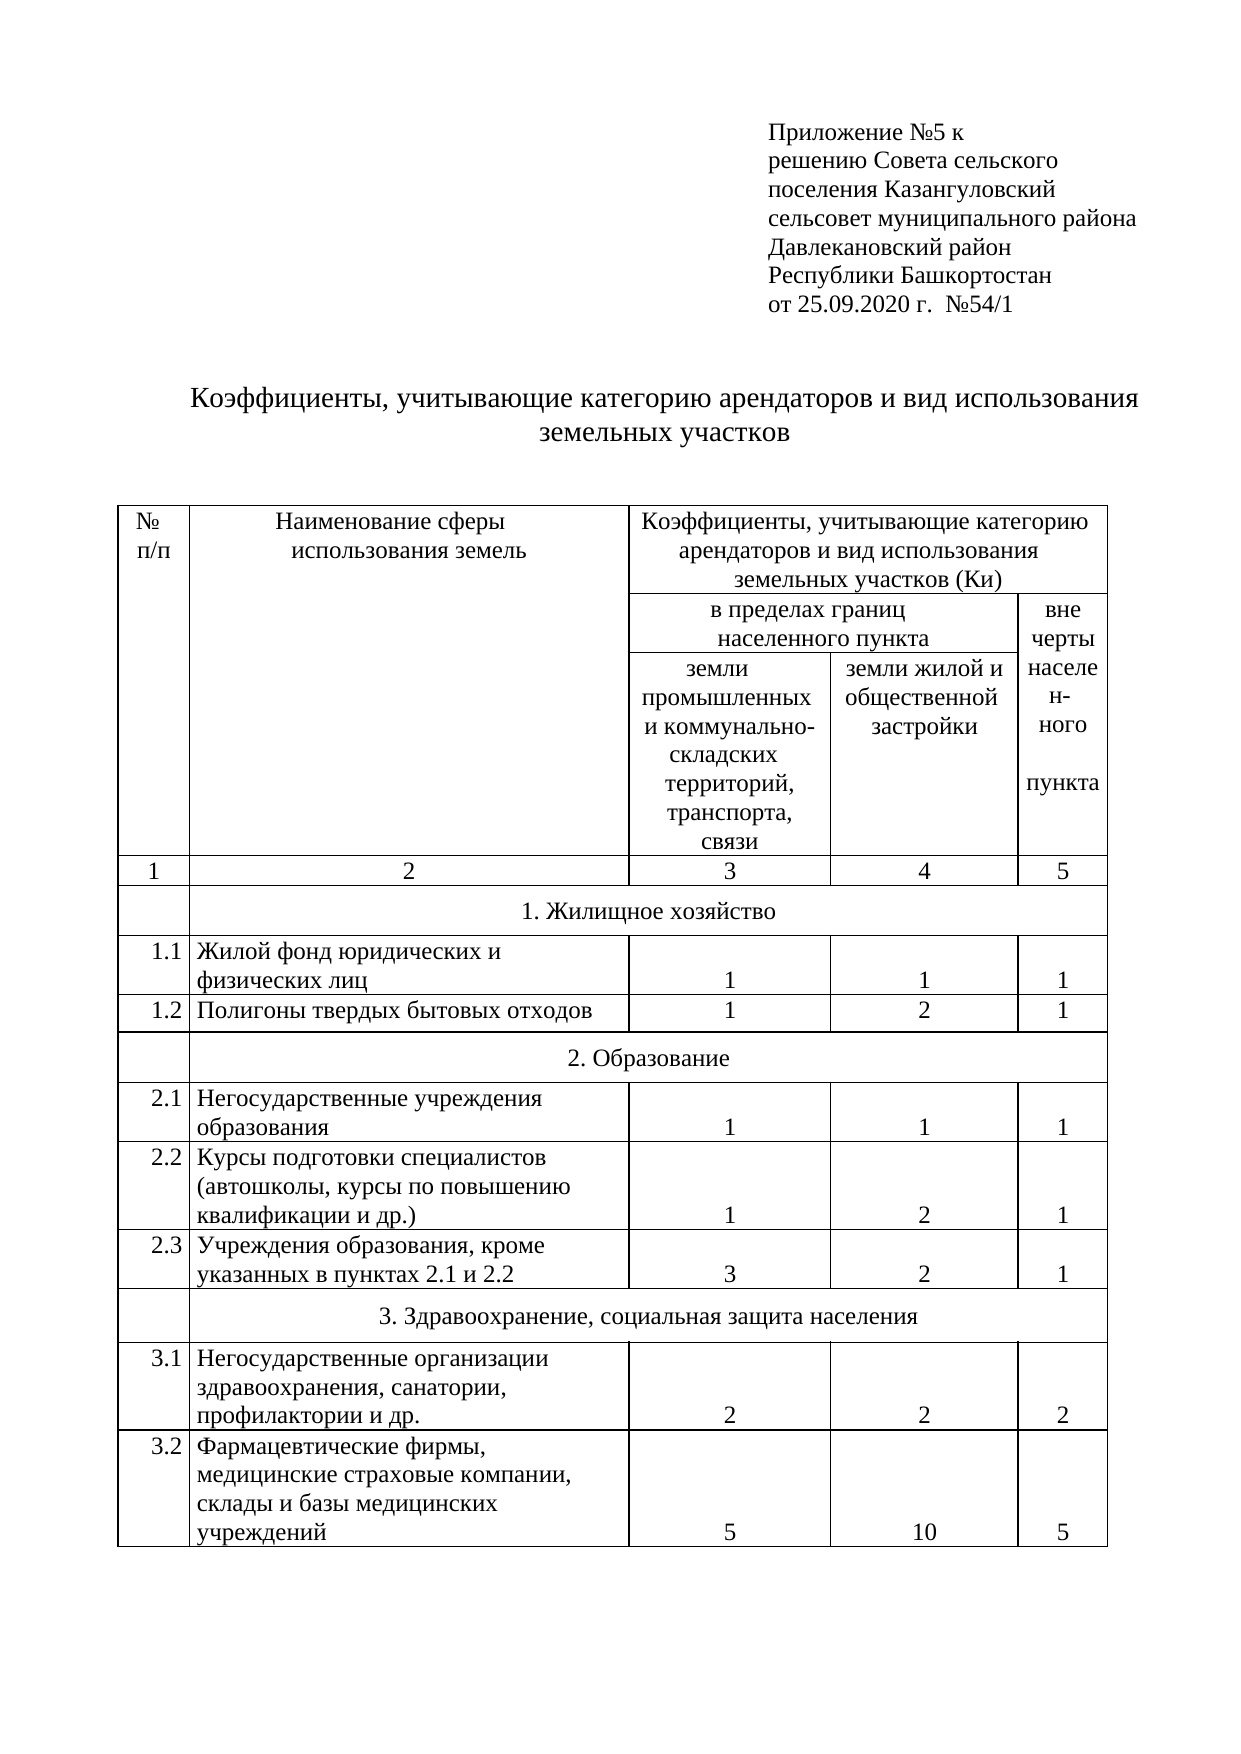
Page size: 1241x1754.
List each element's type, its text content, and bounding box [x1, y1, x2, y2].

table_cell 1.1 [119, 936, 189, 993]
table_cell 1 [1019, 1230, 1107, 1288]
table_cell 2.3 [119, 1230, 189, 1288]
table_cell 4 [831, 856, 1017, 885]
table_cell 1 [831, 1083, 1017, 1141]
table_cell 1 [1019, 1083, 1107, 1141]
table_cell 3 [630, 856, 830, 885]
table_cell 1 [831, 936, 1017, 993]
table_cell Полигоны твердых бытовых отходов [190, 995, 628, 1031]
text Республики Башкортостан [768, 260, 1152, 289]
table_cell 5 [630, 1431, 830, 1546]
table_header № п/п [119, 506, 189, 854]
table_cell Фармацевтические фирмы, медицинские страховые компании, склады и базы медицинских учреждений [190, 1431, 628, 1546]
table_cell 1 [630, 1083, 830, 1141]
table_cell 2 [1019, 1343, 1107, 1429]
table_cell 5 [1019, 1431, 1107, 1546]
table_cell 3.1 [119, 1343, 189, 1429]
table_cell Курсы подготовки специалистов (автошколы, курсы по повышению квалификации и др.) [190, 1142, 628, 1229]
table_cell Негосударственные организации здравоохранения, санатории, профилактории и др. [190, 1343, 628, 1429]
table_cell 3 [630, 1230, 830, 1288]
table_cell 1 [630, 1142, 830, 1229]
table_cell 3. Здравоохранение, социальная защита населения [190, 1289, 1107, 1341]
table_header Коэффициенты, учитывающие категорию арендаторов и вид использования земельных участков (Ки) [630, 506, 1107, 593]
table_header Наименование сферы использования земель [190, 506, 628, 854]
table_cell [119, 1033, 189, 1082]
table_cell земли жилой и общественной застройки [831, 653, 1017, 854]
table_cell вне черты населен- ного пункта [1019, 594, 1107, 854]
text от 25.09.2020 г. №54/1 [768, 289, 1152, 318]
table_cell 1.2 [119, 995, 189, 1031]
table_cell 2. Образование [190, 1033, 1107, 1082]
table_cell Учреждения образования, кроме указанных в пунктах 2.1 и 2.2 [190, 1230, 628, 1288]
table_cell 1 [1019, 936, 1107, 993]
table_cell 1 [630, 936, 830, 993]
table_cell 2 [831, 1230, 1017, 1288]
table_cell 2 [831, 995, 1017, 1031]
table_cell 2 [630, 1343, 830, 1429]
table_cell 1 [119, 856, 189, 885]
table_cell 1 [1019, 995, 1107, 1031]
table_cell 2 [831, 1343, 1017, 1429]
text решению Совета сельского поселения Казангуловский сельсовет муниципального района Давлекановский район [768, 145, 1152, 260]
table_cell [119, 1289, 189, 1341]
table_cell в пределах границ населенного пункта [630, 594, 1017, 652]
table_cell 2.1 [119, 1083, 189, 1141]
table_cell 2.2 [119, 1142, 189, 1229]
text Коэффициенты, учитывающие категорию арендаторов и вид использования земельных участков [177, 380, 1152, 447]
table_cell 10 [831, 1431, 1017, 1546]
table_cell 1 [1019, 1142, 1107, 1229]
table_cell 3.2 [119, 1431, 189, 1546]
text Приложение №5 к [768, 117, 1152, 145]
table_cell 1. Жилищное хозяйство [190, 886, 1107, 934]
table_cell Жилой фонд юридических и физических лиц [190, 936, 628, 993]
table_cell земли промышленных и коммунально- складских территорий, транспорта, связи [630, 653, 830, 854]
table_cell 1 [630, 995, 830, 1031]
table_cell Негосударственные учреждения образования [190, 1083, 628, 1141]
table_cell 2 [190, 856, 628, 885]
table_cell [119, 886, 189, 934]
table_cell 5 [1019, 856, 1107, 885]
table_cell 2 [831, 1142, 1017, 1229]
